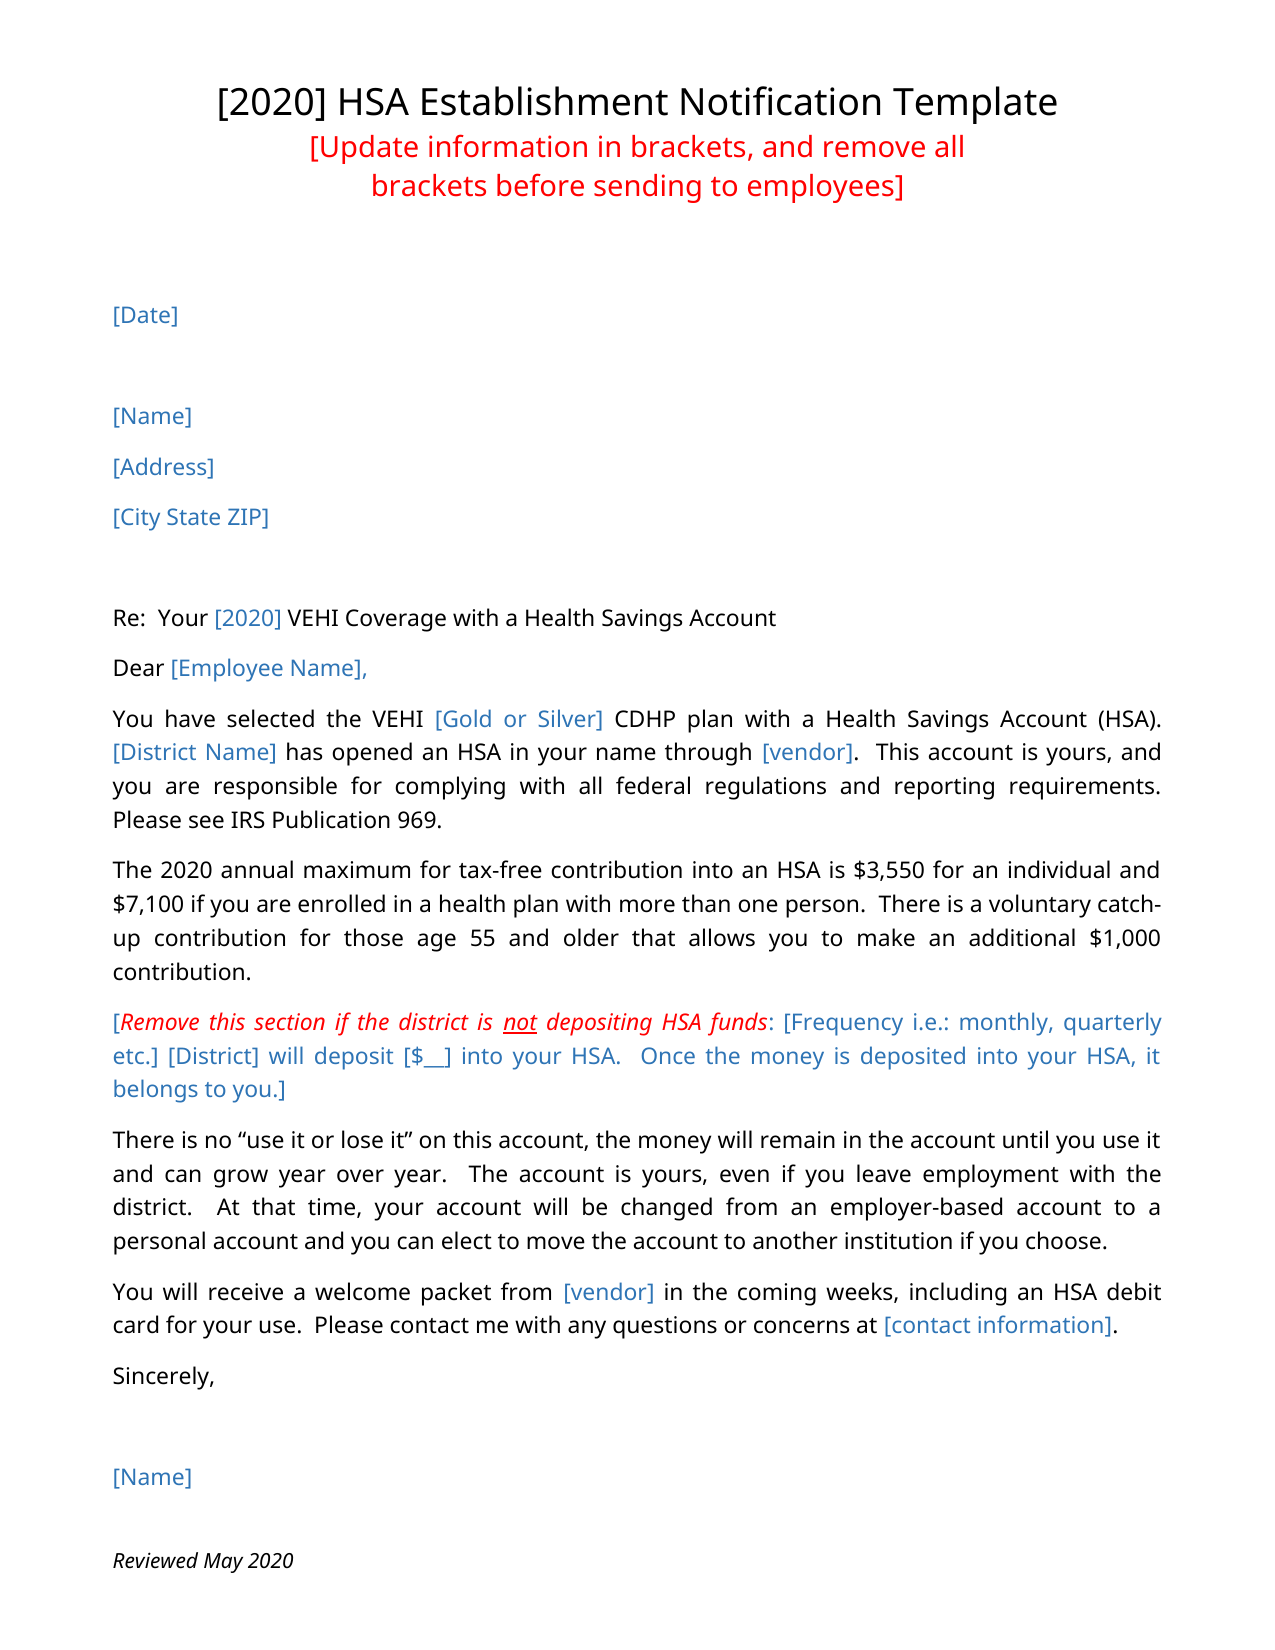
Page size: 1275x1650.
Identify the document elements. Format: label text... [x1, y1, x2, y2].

text [Address] [112, 450, 1162, 482]
text [Date] [112, 299, 1162, 330]
text Sincerely, [112, 1359, 1162, 1391]
text [City State ZIP] [112, 501, 1162, 532]
text [Name] [112, 1460, 1162, 1492]
text [Remove this section if the district is not depositing HSA funds: [Frequency i.e.: monthly, quarterly etc.] [District] will deposit [$__] into your HSA. Once the money is deposited into your HSA, it belongs to you.] [112, 1006, 1162, 1104]
text [Name] [112, 400, 1162, 431]
text The 2020 annual maximum for tax-free contribution into an HSA is $3,550 for an individual and $7,100 if you are enrolled in a health plan with more than one person. There is a voluntary catch-up contribution for those age 55 and older that allows you to make an additional $1,000 contribution. [112, 854, 1162, 987]
text Dear [Employee Name], [112, 652, 1162, 683]
text Re: Your [2020] VEHI Coverage with a Health Savings Account [112, 602, 1162, 633]
text You have selected the VEHI [Gold or Silver] CDHP plan with a Health Savings Account (HSA). [District Name] has opened an HSA in your name through [vendor]. This account is yours, and you are responsible for complying with all federal regulations and reporting requirements. Please see IRS Publication 969. [112, 702, 1162, 835]
text There is no “use it or lose it” on this account, the money will remain in the account until you use it and can grow year over year. The account is yours, even if you leave employment with the district. At that time, your account will be changed from an employer-based account to a personal account and you can elect to move the account to another institution if you choose. [112, 1124, 1162, 1256]
text You will receive a welcome packet from [vendor] in the coming weeks, including an HSA debit card for your use. Please contact me with any questions or concerns at [contact information]. [112, 1275, 1162, 1340]
